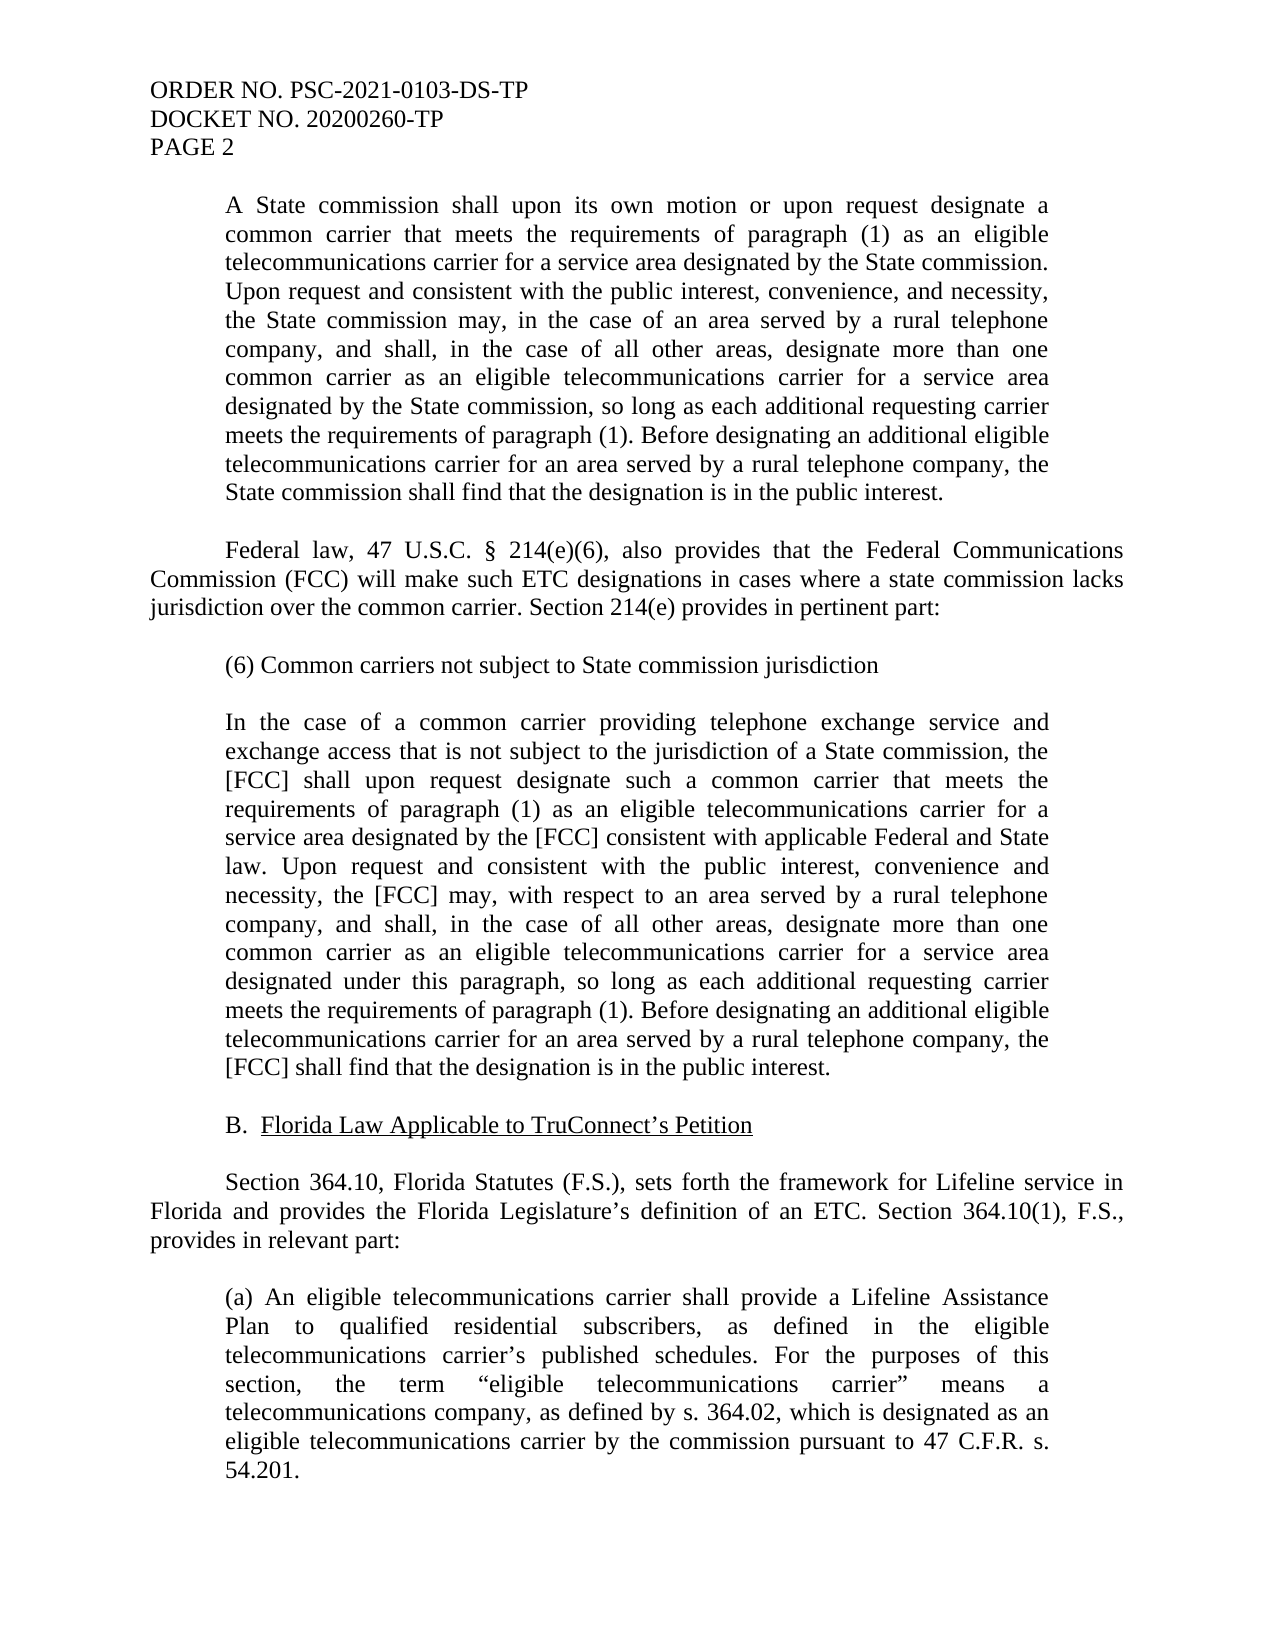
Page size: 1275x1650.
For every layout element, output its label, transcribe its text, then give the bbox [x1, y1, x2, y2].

text In the case of a common carrier providing telephone exchange service and exchange access that is not subject to the jurisdiction of a State commission, the [FCC] shall upon request designate such a common carrier that meets the requirements of paragraph (1) as an eligible telecommunications carrier for a service area designated by the [FCC] consistent with applicable Federal and State law. Upon request and consistent with the public interest, convenience and necessity, the [FCC] may, with respect to an area served by a rural telephone company, and shall, in the case of all other areas, designate more than one common carrier as an eligible telecommunications carrier for a service area designated under this paragraph, so long as each additional requesting carrier meets the requirements of paragraph (1). Before designating an additional eligible telecommunications carrier for an area served by a rural telephone company, the [FCC] shall find that the designation is in the public interest. [225, 707, 1050, 1081]
text B. Florida Law Applicable to TruConnect’s Petition [150, 1110, 1125, 1139]
text A State commission shall upon its own motion or upon request designate a common carrier that meets the requirements of paragraph (1) as an eligible telecommunications carrier for a service area designated by the State commission. Upon request and consistent with the public interest, convenience, and necessity, the State commission may, in the case of an area served by a rural telephone company, and shall, in the case of all other areas, designate more than one common carrier as an eligible telecommunications carrier for a service area designated by the State commission, so long as each additional requesting carrier meets the requirements of paragraph (1). Before designating an additional eligible telecommunications carrier for an area served by a rural telephone company, the State commission shall find that the designation is in the public interest. [225, 190, 1050, 506]
text (6) Common carriers not subject to State commission jurisdiction [225, 650, 1050, 679]
text Federal law, 47 U.S.C. § 214(e)(6), also provides that the Federal Communications Commission (FCC) will make such ETC designations in cases where a state commission lacks jurisdiction over the common carrier. Section 214(e) provides in pertinent part: [150, 535, 1125, 621]
text (a) An eligible telecommunications carrier shall provide a Lifeline Assistance Plan to qualified residential subscribers, as defined in the eligible telecommunications carrier’s published schedules. For the purposes of this section, the term “eligible telecommunications carrier” means a telecommunications company, as defined by s. 364.02, which is designated as an eligible telecommunications carrier by the commission pursuant to 47 C.F.R. s. 54.201. [225, 1282, 1050, 1484]
text Section 364.10, Florida Statutes (F.S.), sets forth the framework for Lifeline service in Florida and provides the Florida Legislature’s definition of an ETC. Section 364.10(1), F.S., provides in relevant part: [150, 1167, 1125, 1254]
